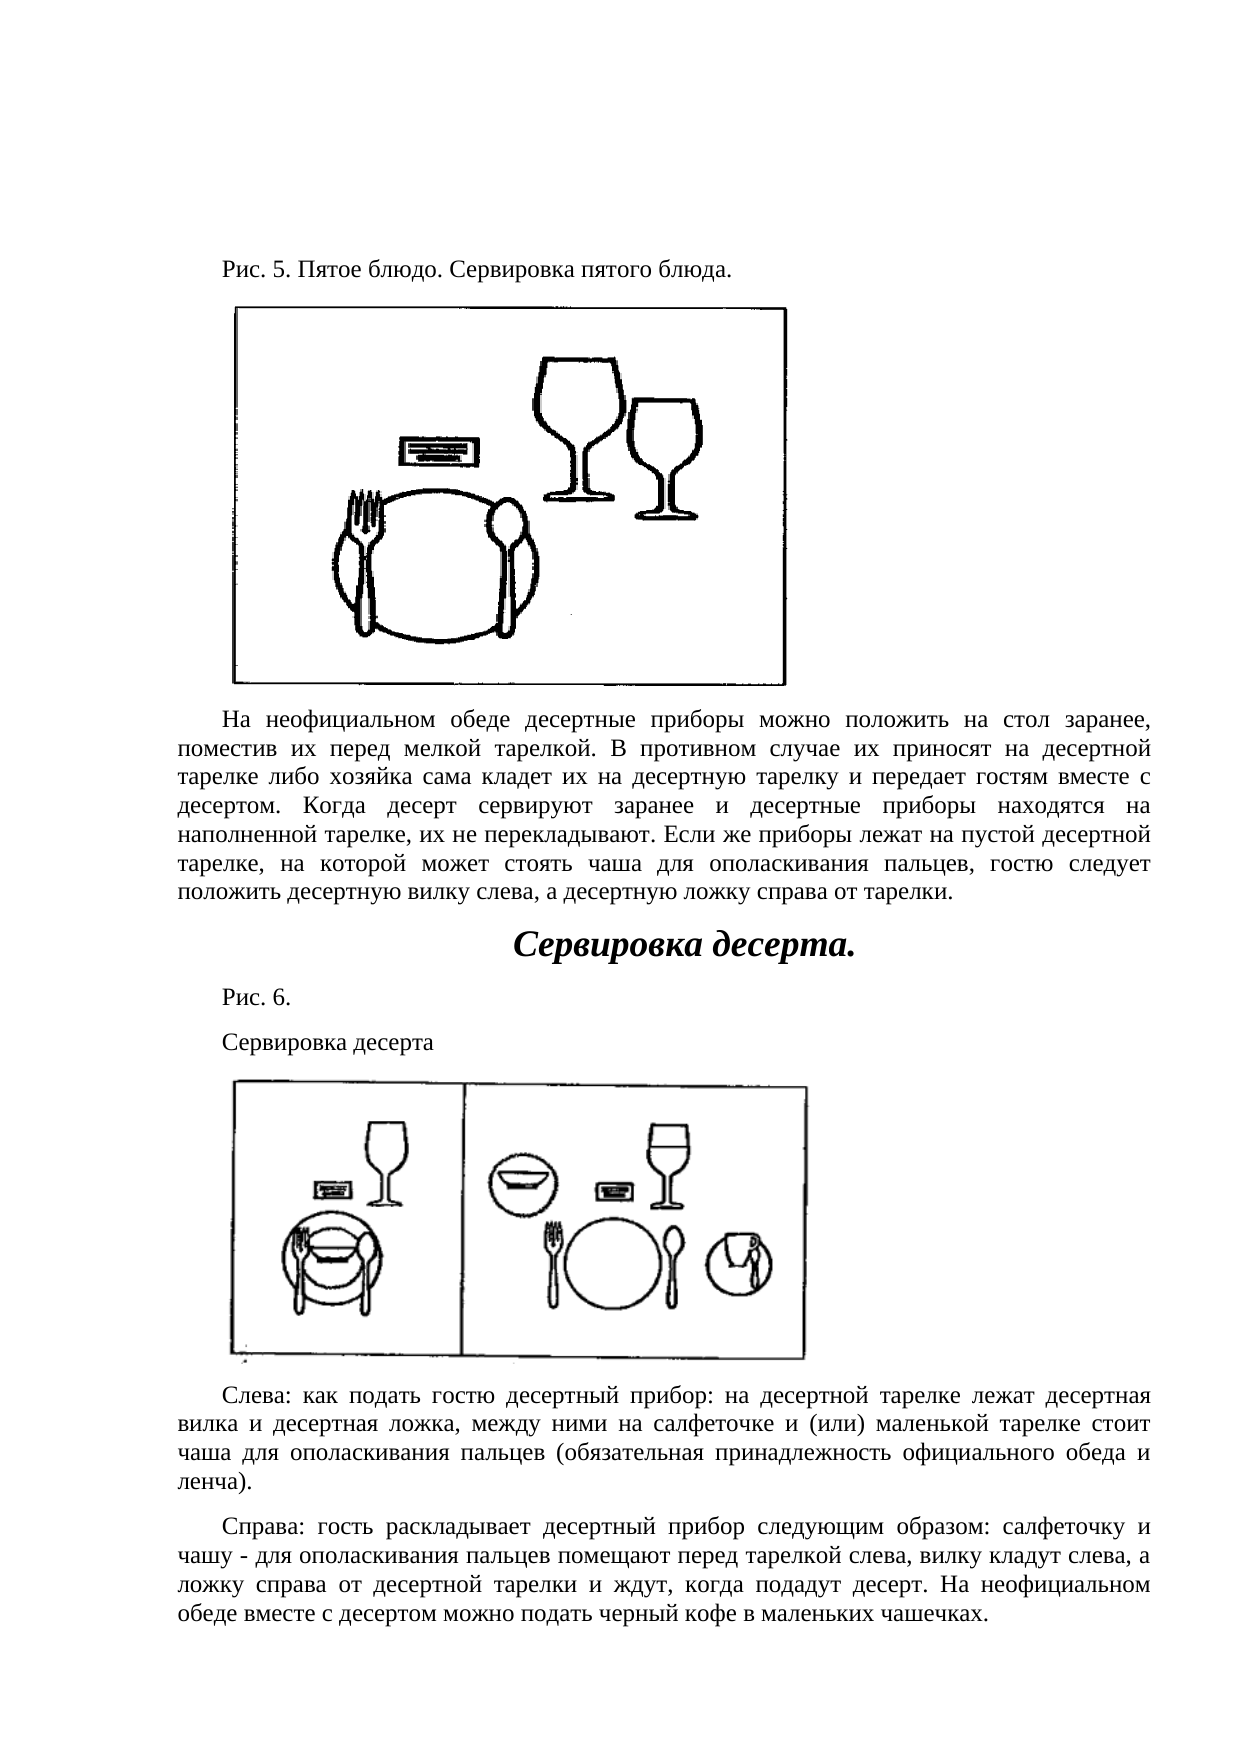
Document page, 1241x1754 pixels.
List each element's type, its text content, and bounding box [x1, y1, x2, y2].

text Рис. 5. Пятое блюдо. Сервировка пятого блюда. [177, 254, 1152, 283]
text Рис. 6. [177, 982, 1152, 1010]
text Слева: как подать гостю десертный прибор: на десертной тарелке лежат десертная вилка и десертная ложка, между ними на салфеточке и (или) маленькой тарелке стоит чаша для ополаскивания пальцев (обязательная принадлежность официального обеда и ленча). [177, 1380, 1152, 1495]
text Справа: гость раскладывает десертный прибор следующим образом: салфеточку и чашу - для ополаскивания пальцев помещают перед тарелкой слева, вилку кладут слева, а ложку справа от десертной тарелки и ждут, когда подадут десерт. На неофициальном обеде вместе с десертом можно подать черный кофе в маленьких чашечках. [177, 1511, 1152, 1626]
picture [221, 1072, 811, 1364]
picture [221, 299, 794, 688]
text Сервировка десерта. [177, 922, 1152, 965]
text Сервировка десерта [177, 1027, 1152, 1056]
text На неофициальном обеде десертные приборы можно положить на стол заранее, поместив их перед мелкой тарелкой. В противном случае их приносят на десертной тарелке либо хозяйка сама кладет их на десертную тарелку и передает гостям вместе с десертом. Когда десерт сервируют заранее и десертные приборы находятся на наполненной тарелке, их не перекладывают. Если же приборы лежат на пустой десертной тарелке, на которой может стоять чаша для ополаскивания пальцев, гостю следует положить десертную вилку слева, а десертную ложку справа от тарелки. [177, 704, 1152, 905]
